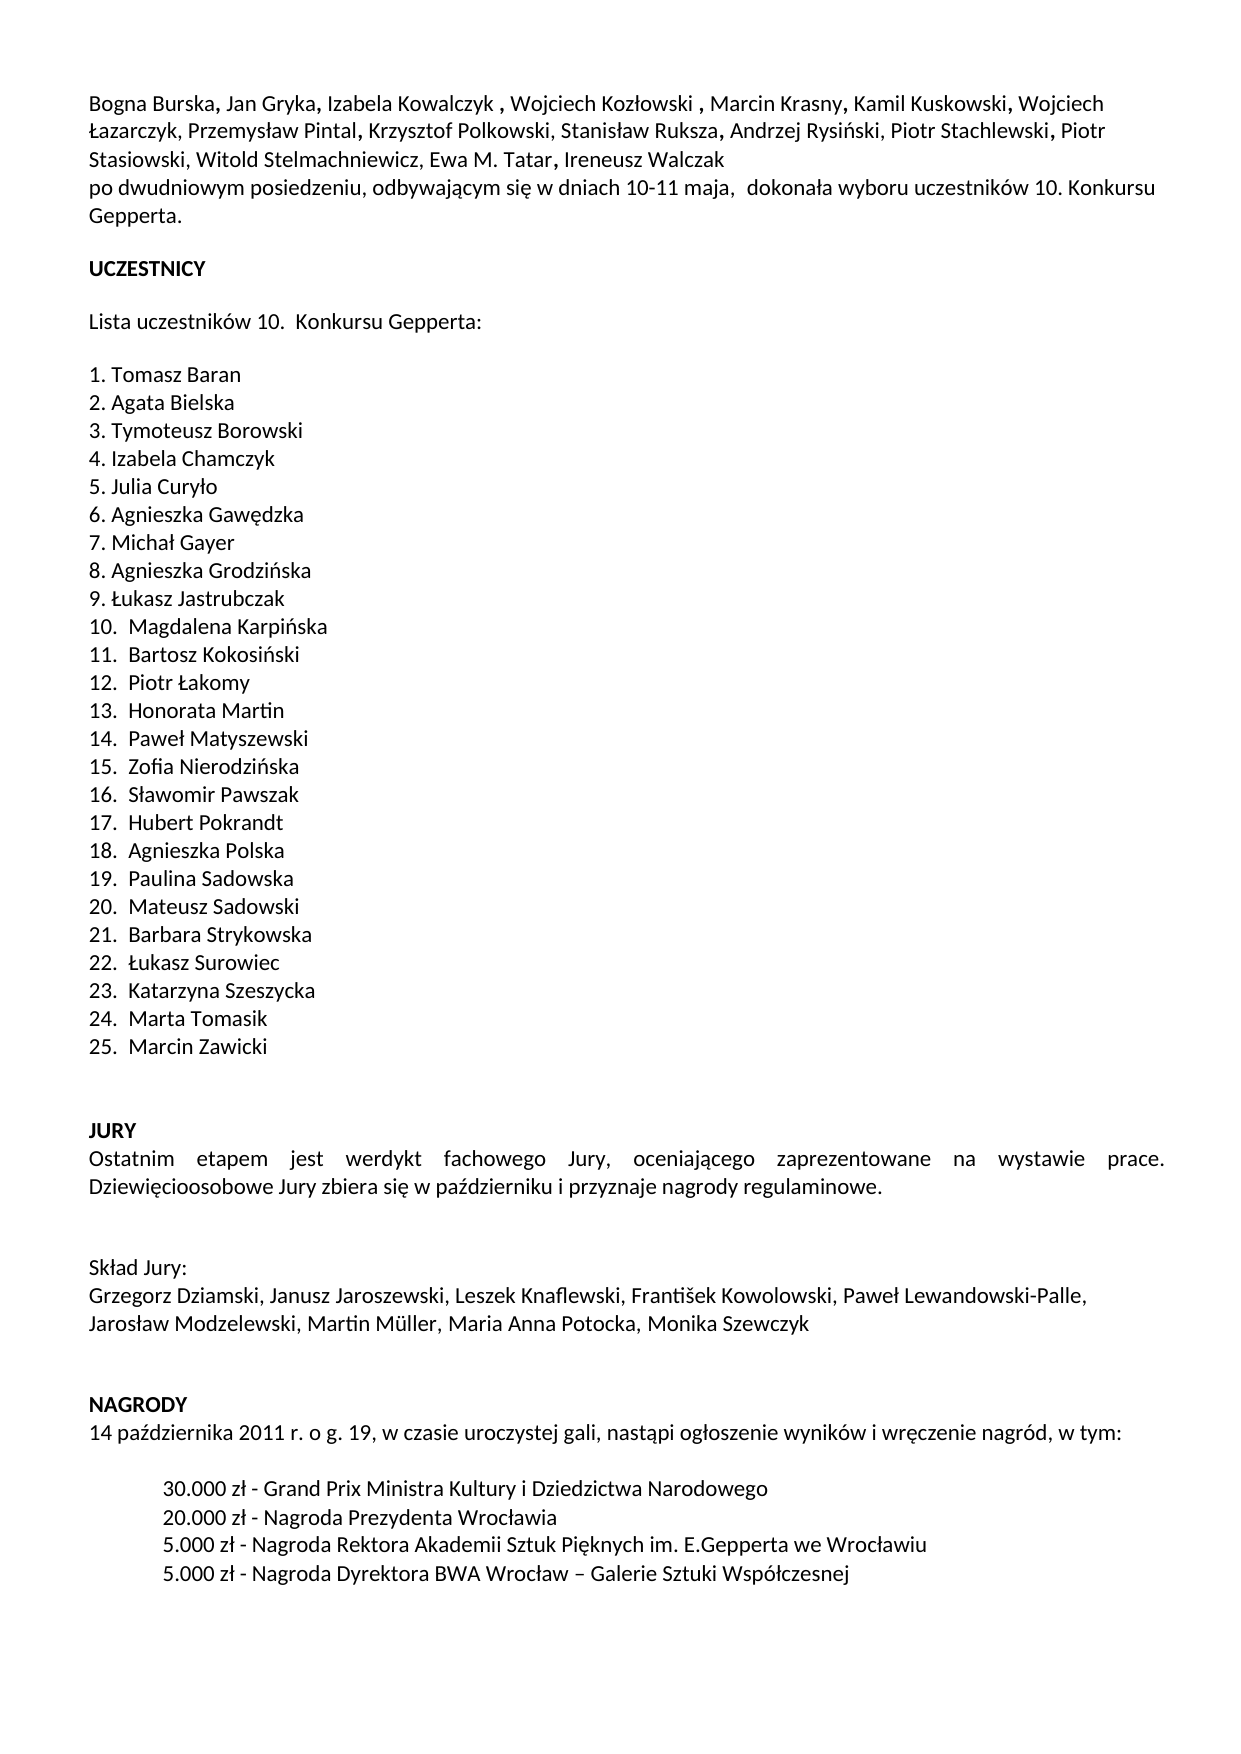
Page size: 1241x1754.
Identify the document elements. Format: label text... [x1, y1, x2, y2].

text 4. Izabela Chamczyk [89, 444, 1167, 472]
text 5. Julia Curyło [89, 472, 1167, 500]
text 11. Bartosz Kokosiński [89, 640, 1167, 668]
text 18. Agnieszka Polska [89, 836, 1167, 864]
text 17. Hubert Pokrandt [89, 808, 1167, 836]
text 24. Marta Tomasik [89, 1004, 1167, 1032]
text UCZESTNICY [89, 254, 1167, 282]
text Skład Jury: [89, 1253, 1167, 1281]
text Grzegorz Dziamski, Janusz Jaroszewski, Leszek Knaflewski, František Kowolowski, Paweł Lewandowski-Palle, Jarosław Modzelewski, Martin Müller, Maria Anna Potocka, Monika Szewczyk [89, 1281, 1167, 1337]
text Ostatnim etapem jest werdykt fachowego Jury, oceniającego zaprezentowane na wystawie prace. Dziewięcioosobowe Jury zbiera się w październiku i przyznaje nagrody regulaminowe. [89, 1144, 1167, 1200]
text 5.000 zł - Nagroda Rektora Akademii Sztuk Pięknych im. E.Gepperta we Wrocławiu [89, 1531, 1167, 1559]
text po dwudniowym posiedzeniu, odbywającym się w dniach 10-11 maja, dokonała wyboru uczestników 10. Konkursu Gepperta. [89, 173, 1167, 229]
text 20.000 zł - Nagroda Prezydenta Wrocławia [89, 1503, 1167, 1531]
text 14. Paweł Matyszewski [89, 724, 1167, 752]
text 13. Honorata Martin [89, 696, 1167, 724]
text 9. Łukasz Jastrubczak [89, 584, 1167, 612]
text 16. Sławomir Pawszak [89, 780, 1167, 808]
text Lista uczestników 10. Konkursu Gepperta: [89, 307, 1167, 335]
text 21. Barbara Strykowska [89, 920, 1167, 948]
text 25. Marcin Zawicki [89, 1032, 1167, 1060]
text Bogna Burska, Jan Gryka, Izabela Kowalczyk , Wojciech Kozłowski , Marcin Krasny, Kamil Kuskowski, Wojciech Łazarczyk, Przemysław Pintal, Krzysztof Polkowski, Stanisław Ruksza, Andrzej Rysiński, Piotr Stachlewski, Piotr Stasiowski, Witold Stelmachniewicz, Ewa M. Tatar, Ireneusz Walczak [89, 89, 1167, 173]
text 5.000 zł - Nagroda Dyrektora BWA Wrocław – Galerie Sztuki Współczesnej [89, 1559, 1167, 1587]
text 3. Tymoteusz Borowski [89, 416, 1167, 444]
text 12. Piotr Łakomy [89, 668, 1167, 696]
text 14 października 2011 r. o g. 19, w czasie uroczystej gali, nastąpi ogłoszenie wyników i wręczenie nagród, w tym: [89, 1418, 1167, 1447]
text 30.000 zł - Grand Prix Ministra Kultury i Dziedzictwa Narodowego [89, 1474, 1167, 1503]
text 23. Katarzyna Szeszycka [89, 976, 1167, 1004]
text JURY [89, 1116, 1167, 1144]
text 15. Zofia Nierodzińska [89, 752, 1167, 780]
text 8. Agnieszka Grodzińska [89, 556, 1167, 584]
text 1. Tomasz Baran [89, 360, 1167, 388]
text NAGRODY [89, 1391, 1167, 1418]
text 19. Paulina Sadowska [89, 864, 1167, 892]
text 2. Agata Bielska [89, 388, 1167, 416]
text 6. Agnieszka Gawędzka [89, 500, 1167, 528]
text 10. Magdalena Karpińska [89, 612, 1167, 640]
text 22. Łukasz Surowiec [89, 948, 1167, 976]
text 20. Mateusz Sadowski [89, 892, 1167, 920]
text 7. Michał Gayer [89, 528, 1167, 556]
